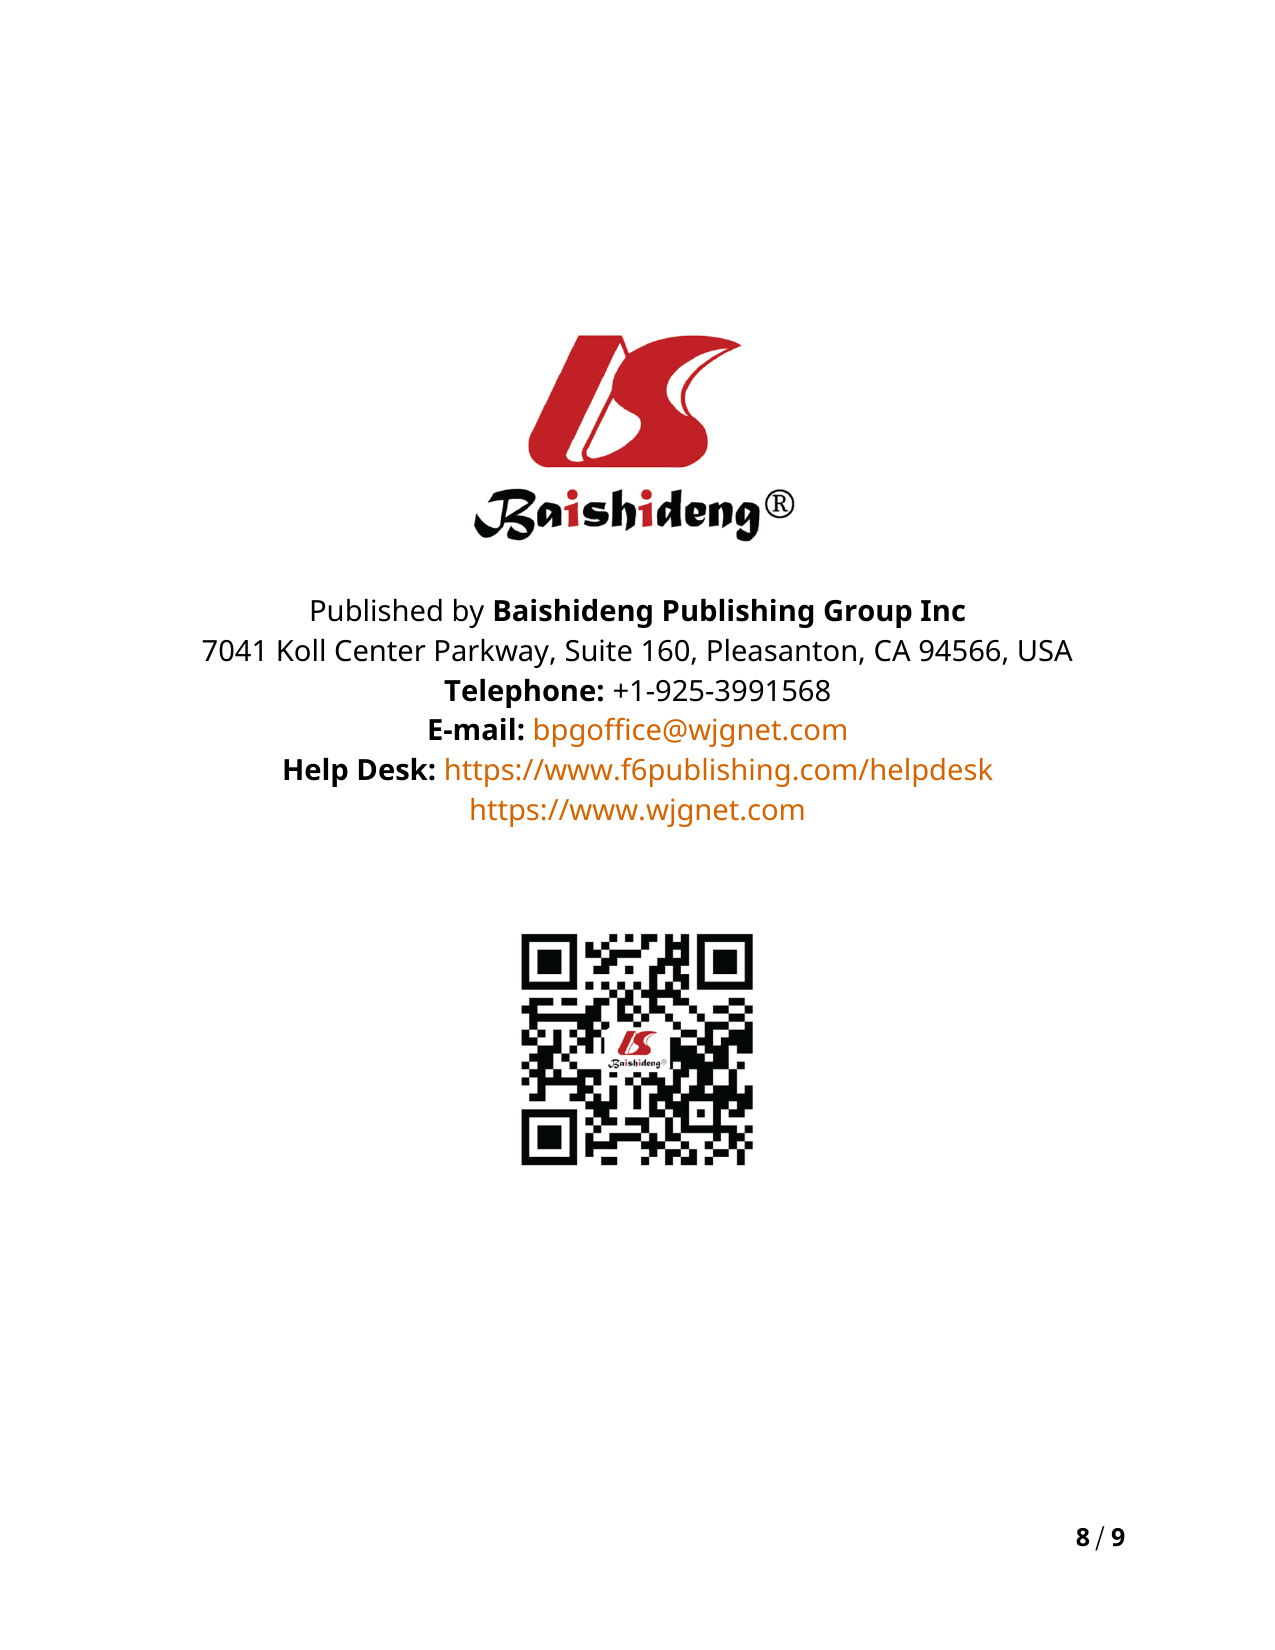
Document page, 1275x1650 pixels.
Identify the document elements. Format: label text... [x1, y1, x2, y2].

text Telephone: +1-925-3991568 [150, 670, 1125, 710]
text https://www.wjgnet.com [150, 789, 1125, 829]
picture [518, 931, 757, 1168]
text E-mail: bpgoffice@wjgnet.com [150, 710, 1125, 749]
text 7041 Koll Center Parkway, Suite 160, Pleasanton, CA 94566, USA [150, 630, 1125, 670]
text Published by Baishideng Publishing Group Inc [150, 591, 1125, 630]
picture [432, 320, 843, 557]
text Help Desk: https://www.f6publishing.com/helpdesk [150, 749, 1125, 789]
